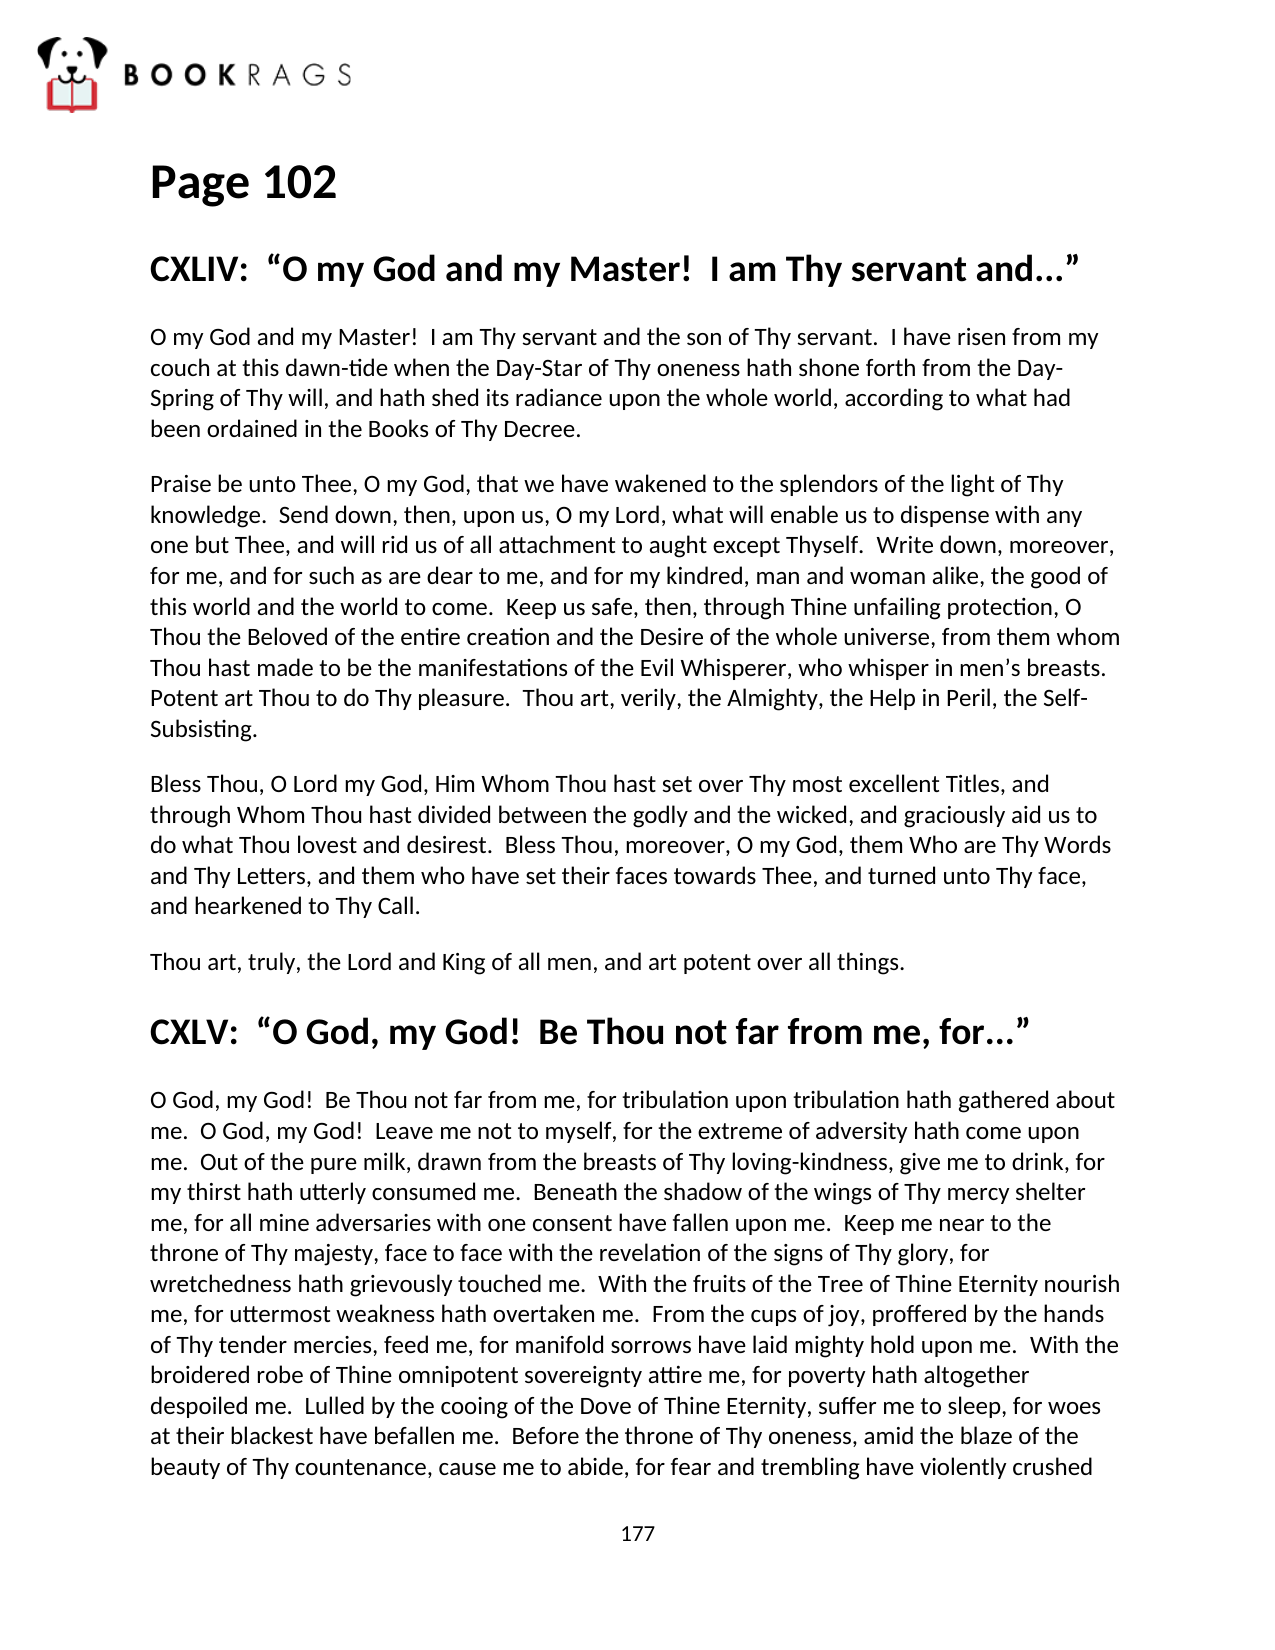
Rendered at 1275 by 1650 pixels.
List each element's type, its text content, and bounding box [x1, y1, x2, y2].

text Bless Thou, O Lord my God, Him Whom Thou hast set over Thy most excellent Titles, and through Whom Thou hast divided between the godly and the wicked, and graciously aid us to do what Thou lovest and desirest. Bless Thou, moreover, O my God, them Who are Thy Words and Thy Letters, and them who have set their faces towards Thee, and turned unto Thy face, and hearkened to Thy Call. [150, 768, 1125, 921]
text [150, 1084, 1125, 1481]
text CXLV: “O God, my God! Be Thou not far from me, for...” [150, 1008, 1125, 1053]
text CXLIV: “O my God and my Master! I am Thy servant and...” [150, 244, 1125, 290]
text Thou art, truly, the Lord and King of all men, and art potent over all things. [150, 946, 1125, 976]
text Praise be unto Thee, O my God, that we have wakened to the splendors of the light of Thy knowledge. Send down, then, upon us, O my Lord, what will enable us to dispense with any one but Thee, and will rid us of all attachment to aught except Thyself. Write down, moreover, for me, and for such as are dear to me, and for my kindred, man and woman alike, the good of this world and the world to come. Keep us safe, then, through Thine unfailing protection, O Thou the Beloved of the entire creation and the Desire of the whole universe, from them whom Thou hast made to be the manifestations of the Evil Whisperer, who whisper in men’s breasts. Potent art Thou to do Thy pleasure. Thou art, verily, the Almighty, the Help in Peril, the Self-Subsisting. [150, 469, 1125, 743]
picture [37, 37, 351, 113]
text O my God and my Master! I am Thy servant and the son of Thy servant. I have risen from my couch at this dawn-tide when the Day-Star of Thy oneness hath shone forth from the Day-Spring of Thy will, and hath shed its radiance upon the whole world, according to what had been ordained in the Books of Thy Decree. [150, 322, 1125, 444]
text Page 102 [150, 150, 1125, 211]
